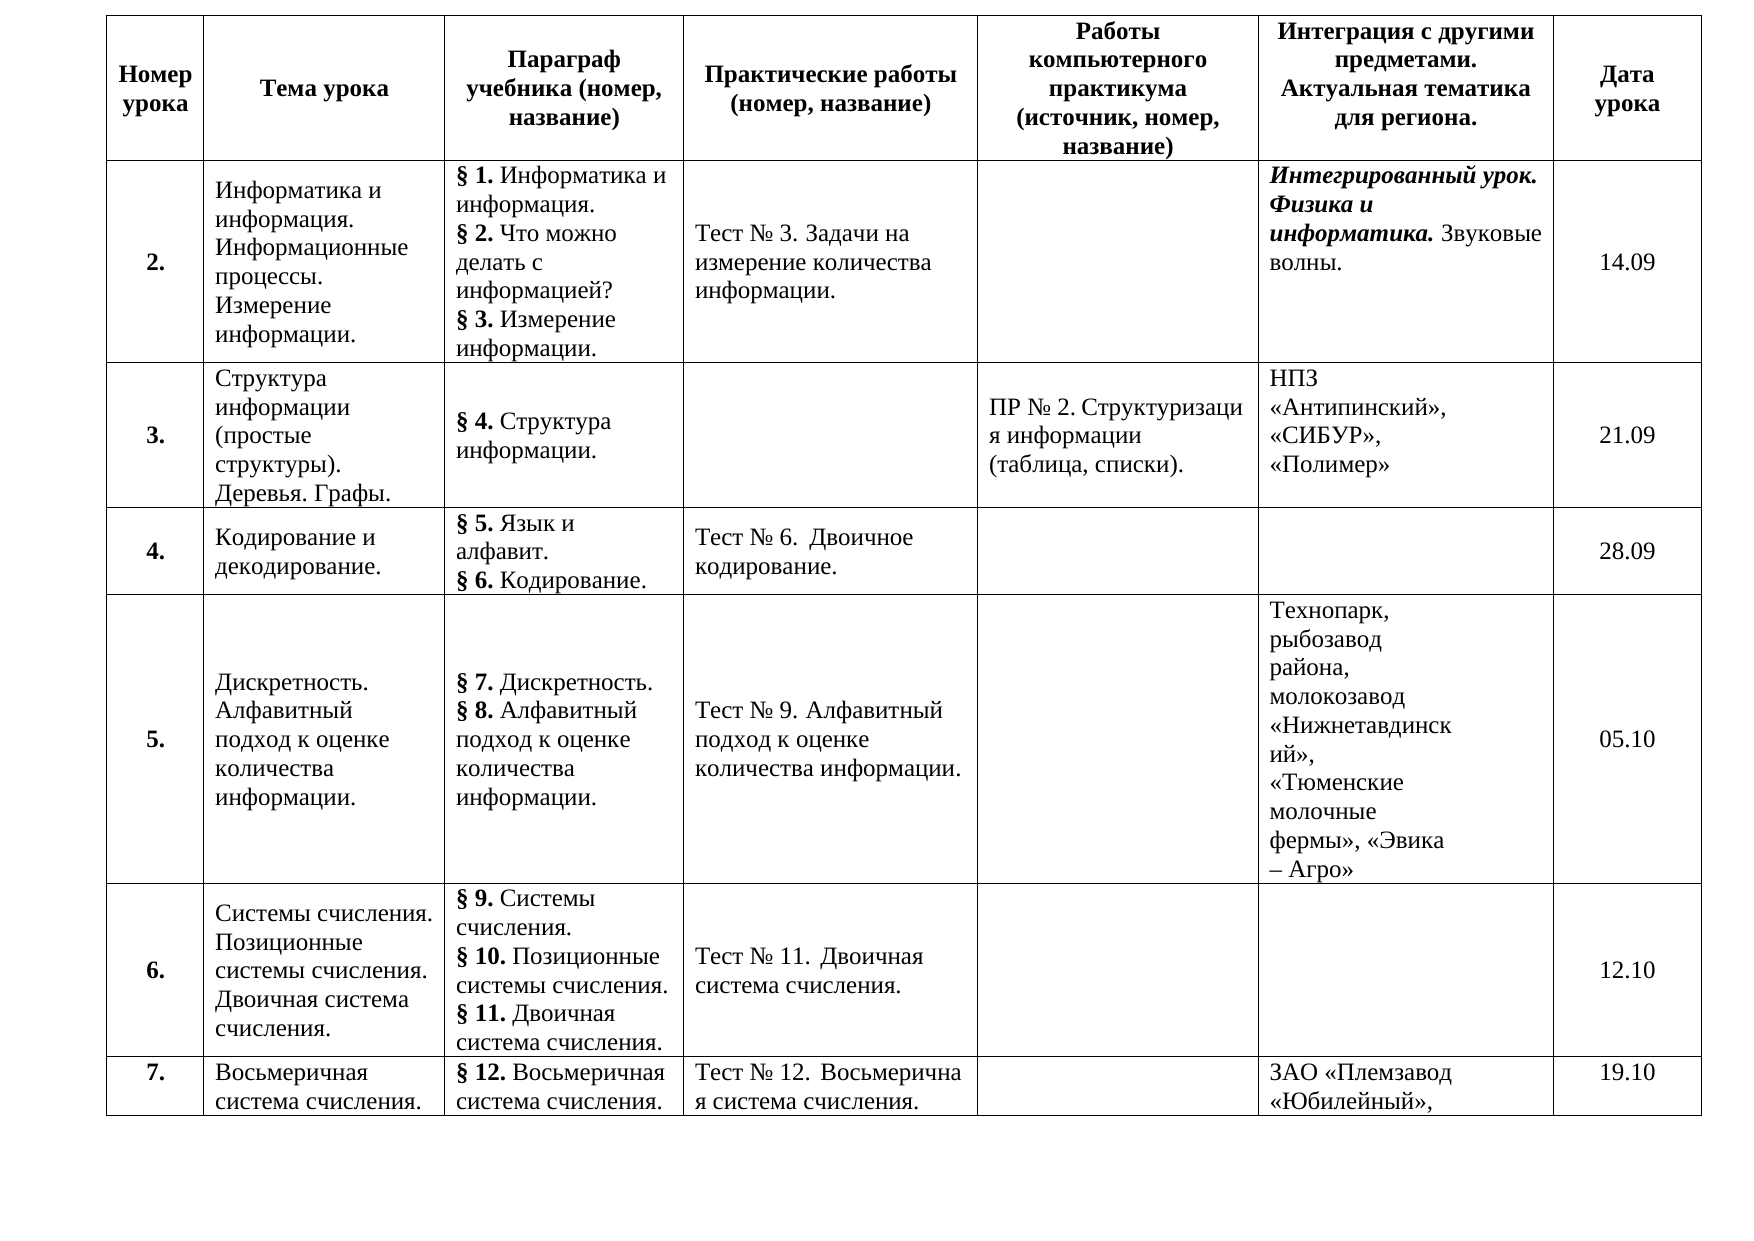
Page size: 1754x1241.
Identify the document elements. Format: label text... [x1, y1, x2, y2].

table_header Номер урока [107, 16, 203, 159]
table_cell [107, 161, 203, 362]
table_cell § 5. Язык и алфавит. § 6. Кодирование. [445, 508, 683, 594]
table_header Практические работы (номер, название) [684, 16, 977, 159]
table_header Интеграция с другими предметами. Актуальная тематика для региона. [1259, 16, 1553, 159]
table_cell § 7. Дискретность. § 8. Алфавитный подход к оценке количества информации. [445, 595, 683, 882]
table_cell Интегрированный урок. Физика и информатика. Звуковые волны. [1259, 161, 1553, 362]
table_cell 05.10 [1554, 595, 1701, 882]
table_cell Системы счисления. Позиционные системы счисления. Двоичная система счисления. [204, 884, 444, 1056]
table_cell § 12. Восьмеричная система счисления. § 13. Шестнадцатеричная система счисления. [445, 1057, 683, 1114]
table_header Работы компьютерного практикума (источник, номер, название) [978, 16, 1258, 159]
table_cell Двоичная система счисления. [684, 884, 977, 1056]
table_cell § 4. Структура информации. [445, 363, 683, 507]
table_cell § 9. Системы счисления. § 10. Позиционные системы счисления. § 11. Двоичная система счисления. [445, 884, 683, 1056]
table_cell 14.09 [1554, 161, 1701, 362]
table_cell Структуризация информации (таблица, списки). [978, 363, 1258, 507]
table_cell Восьмеричная система счисления. Шестнадцатеричная система счисления. [204, 1057, 444, 1114]
table_cell Информатика и информация. Информационные процессы. Измерение информации. [204, 161, 444, 362]
table_cell Двоичное кодирование. [684, 508, 977, 594]
table_cell [684, 363, 977, 507]
table_cell 28.09 [1554, 508, 1701, 594]
table_cell [978, 884, 1258, 1056]
table_cell Задачи на измерение количества информации. [684, 161, 977, 362]
table_cell 19.10 [1554, 1057, 1701, 1114]
table_cell [1259, 508, 1553, 594]
table_cell Кодирование и декодирование. [204, 508, 444, 594]
table_cell [978, 508, 1258, 594]
table_cell НПЗ «Антипинский», «СИБУР», «Полимер» [1259, 363, 1553, 507]
table_cell Дискретность. Алфавитный подход к оценке количества информации. [204, 595, 444, 882]
table_cell Восьмеричная система счисления. Шестнадцатеричная система счисления. [684, 1057, 977, 1114]
table_cell [107, 595, 203, 882]
table_cell [1259, 884, 1553, 1056]
table_cell [107, 363, 203, 507]
table_header Дата урока [1554, 16, 1701, 159]
table_cell Структура информации (простые структуры). Деревья. Графы. [204, 363, 444, 507]
table_cell [107, 884, 203, 1056]
table_cell [978, 1057, 1258, 1114]
table_cell [978, 595, 1258, 882]
table_cell 12.10 [1554, 884, 1701, 1056]
table_cell [107, 508, 203, 594]
table_header Параграф учебника (номер, название) [445, 16, 683, 159]
table_cell 21.09 [1554, 363, 1701, 507]
table_cell Алфавитный подход к оценке количества информации. [684, 595, 977, 882]
table_cell Технопарк, рыбозавод района, молокозавод «Нижнетавдинск ий», «Тюменские молочные фермы», «Эвика – Агро» [1259, 595, 1553, 882]
table_cell ЗАО «Племзавод «Юбилейный», «Сибирская аграрная группа», СПК «Таволжан» ООО «Эра – 98» [1259, 1057, 1553, 1114]
table_cell § 1. Информатика и информация. § 2. Что можно делать с информацией? § 3. Измерение информации. [445, 161, 683, 362]
table_cell [978, 161, 1258, 362]
table_cell [107, 1057, 203, 1114]
table_header Тема урока [204, 16, 444, 159]
